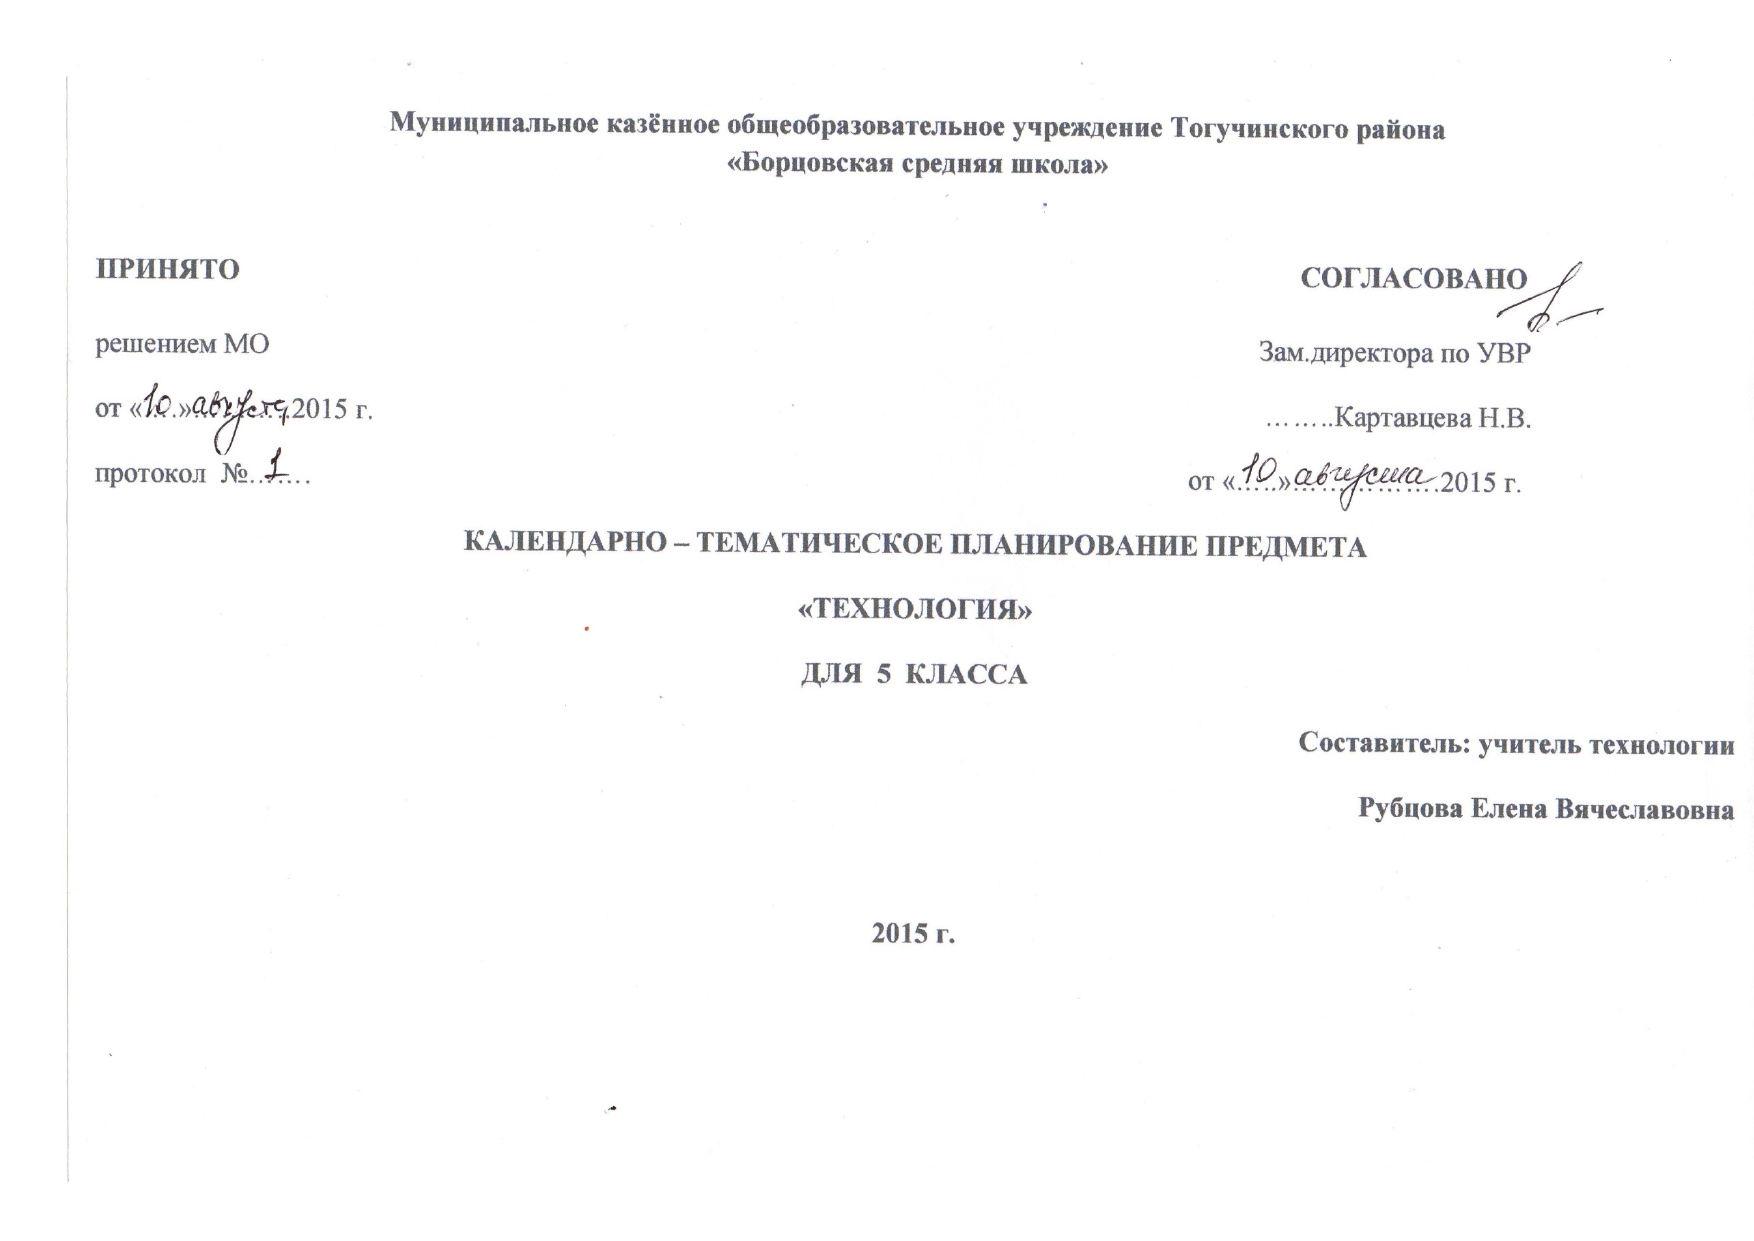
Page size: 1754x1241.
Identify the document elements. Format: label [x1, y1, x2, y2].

picture [59, 59, 1754, 1182]
